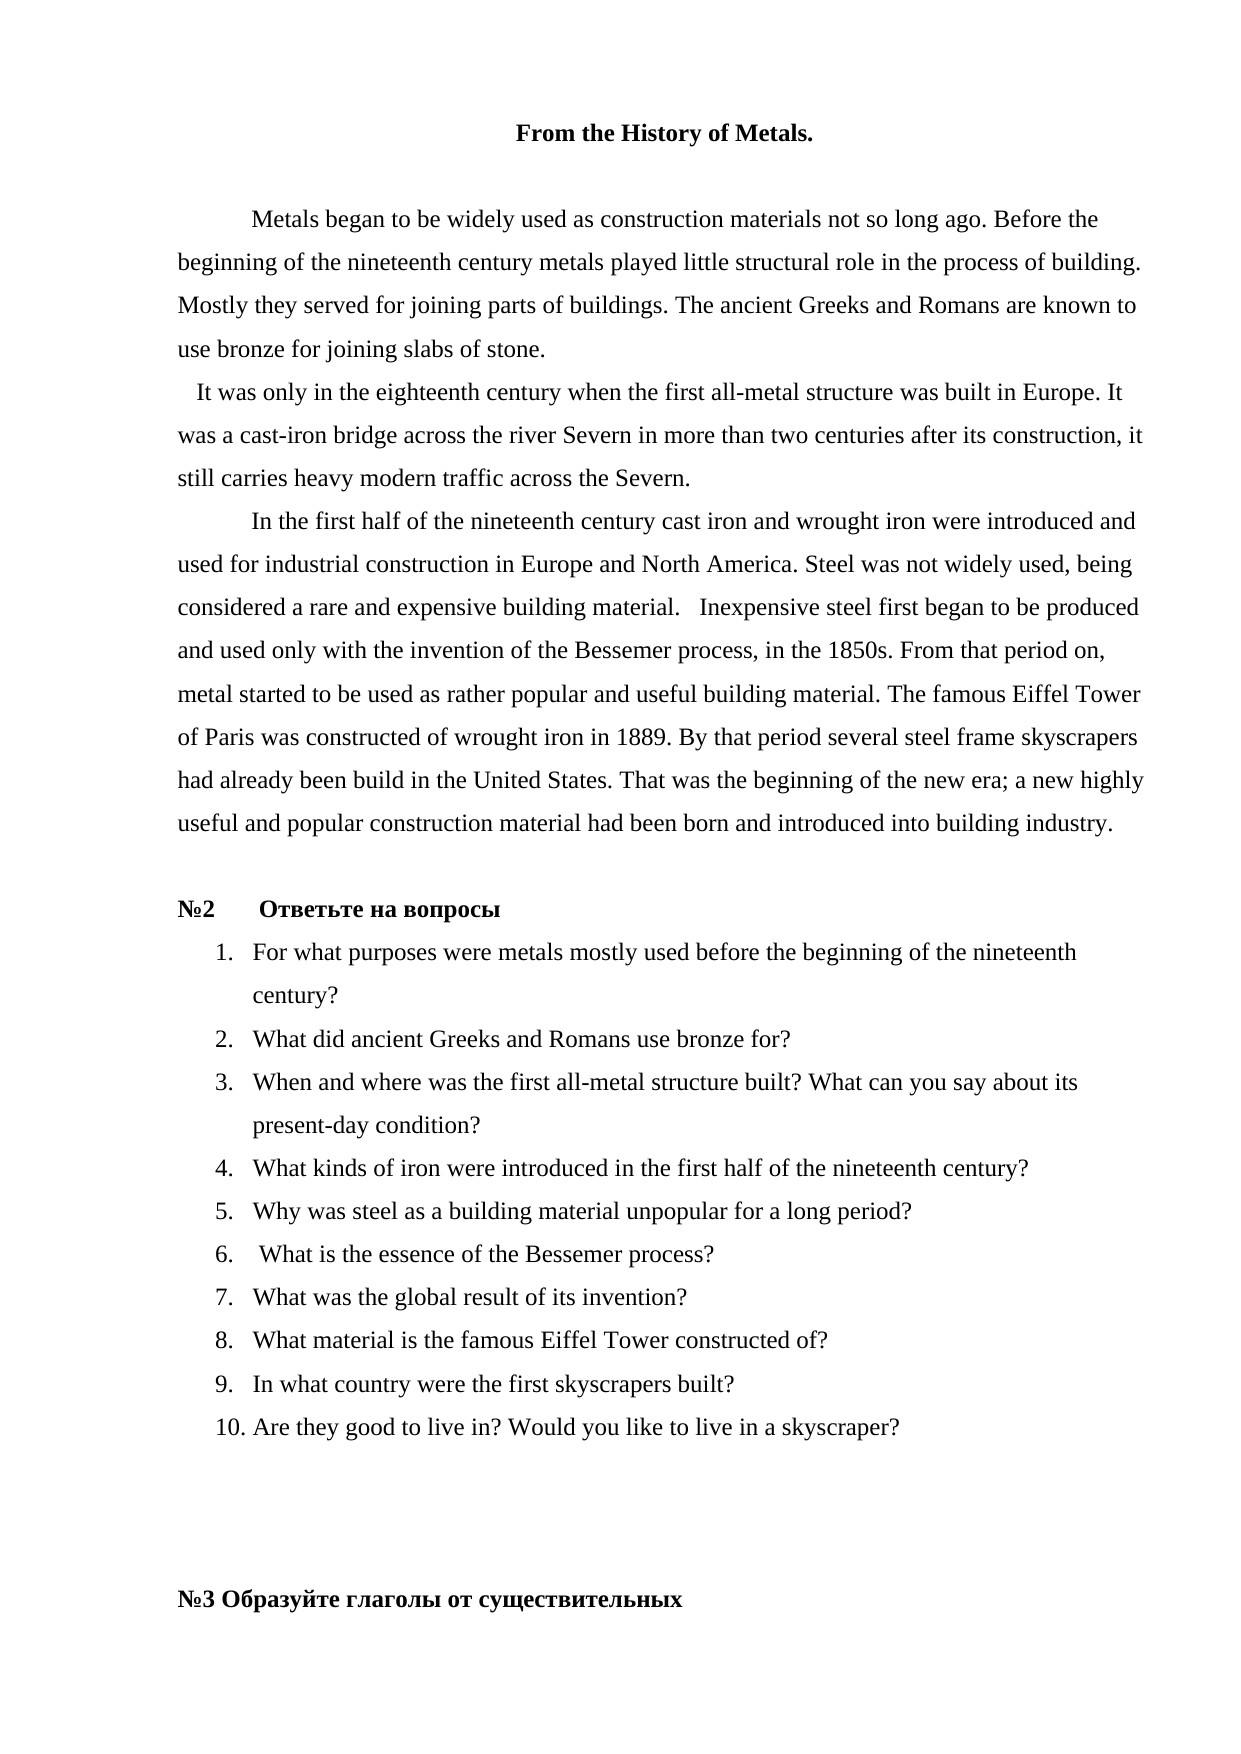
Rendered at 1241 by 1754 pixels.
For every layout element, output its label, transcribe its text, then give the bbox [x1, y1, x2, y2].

text From the History of Metals. [177, 118, 1152, 147]
list In what country were the first skyscrapers built? [215, 1369, 1152, 1397]
list What did ancient Greeks and Romans use bronze for? [215, 1024, 1152, 1052]
text Metals began to be widely used as construction materials not so long ago. Before the beginning of the nineteenth century metals played little structural role in the process of building. Mostly they served for joining parts of buildings. The ancient Greeks and Romans are known to use bronze for joining slabs of stone. [177, 204, 1152, 362]
text №2 Ответьте на вопросы [177, 894, 1152, 923]
text In the first half of the nineteenth century cast iron and wrought iron were introduced and used for industrial construction in Europe and North America. Steel was not widely used, being considered a rare and expensive building material. Inexpensive steel first began to be produced and used only with the invention of the Bessemer process, in the 1850s. From that period on, metal started to be used as rather popular and useful building material. The famous Eiffel Tower of Paris was constructed of wrought iron in 1889. By that period several steel frame skyscrapers had already been build in the United States. That was the beginning of the new era; a new highly useful and popular construction material had been born and introduced into building industry. [177, 506, 1152, 837]
list What was the global result of its invention? [215, 1282, 1152, 1311]
list For what purposes were metals mostly used before the beginning of the nineteenth century? [215, 937, 1152, 1009]
list What kinds of iron were introduced in the first half of the nineteenth century? [215, 1153, 1152, 1182]
list What material is the famous Eiffel Tower constructed of? [215, 1326, 1152, 1354]
list When and where was the first all-metal structure built? What can you say about its present-day condition? [215, 1067, 1152, 1139]
list Why was steel as a building material unpopular for a long period? [215, 1196, 1152, 1225]
text It was only in the eighteenth century when the first all-metal structure was built in Europe. It was a cast-iron bridge across the river Severn in more than two centuries after its construction, it still carries heavy modern traffic across the Severn. [177, 377, 1152, 492]
text №3 Образуйте глаголы от существительных [177, 1584, 1152, 1613]
list Are they good to live in? Would you like to live in a skyscraper? [215, 1412, 1152, 1441]
list What is the essence of the Bessemer process? [215, 1239, 1152, 1268]
